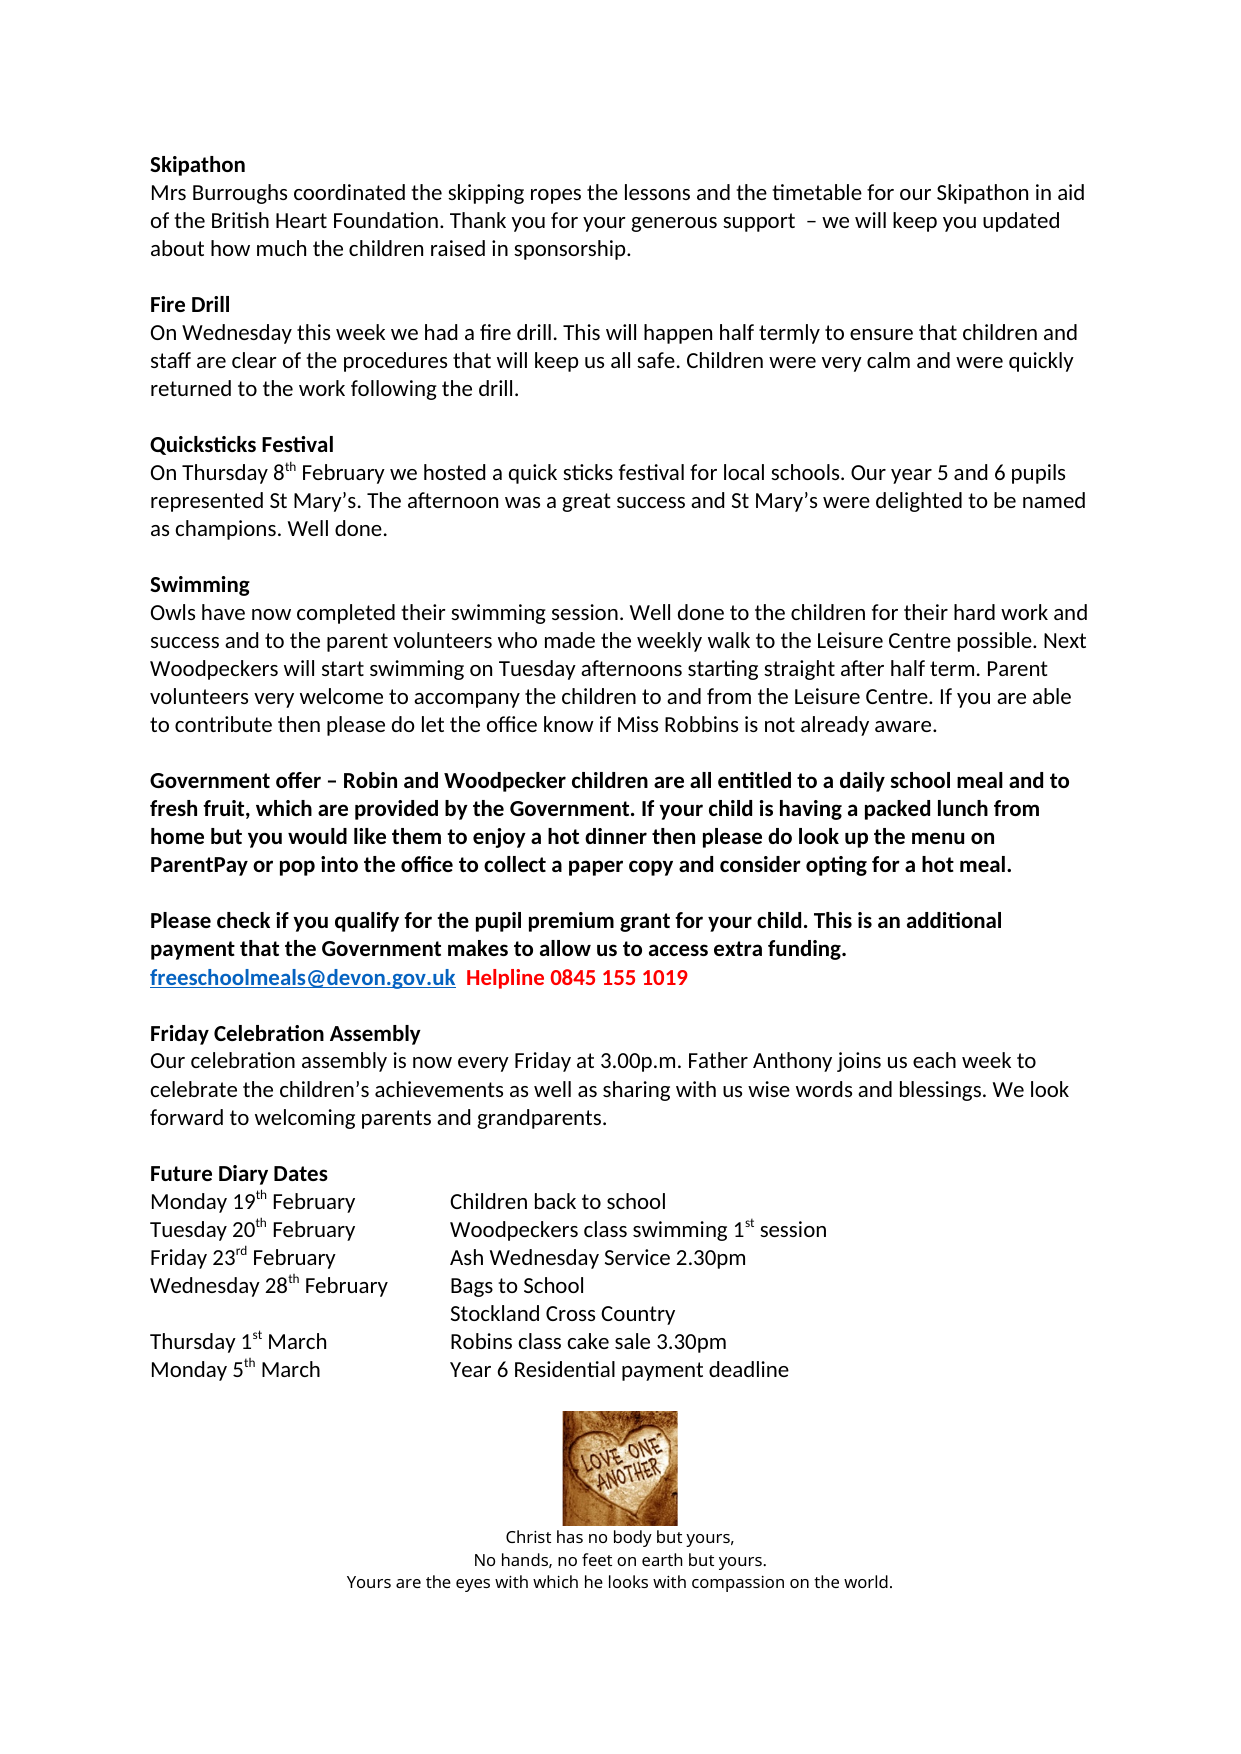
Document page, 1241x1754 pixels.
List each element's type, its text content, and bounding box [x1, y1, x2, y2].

text Mrs Burroughs coordinated the skipping ropes the lessons and the timetable for our Skipathon in aid of the British Heart Foundation. Thank you for your generous support – we will keep you updated about how much the children raised in sponsorship. [150, 178, 1090, 262]
text Christ has no body but yours, [150, 1526, 1090, 1548]
text Thursday 1st March Robins class cake sale 3.30pm [150, 1327, 1090, 1355]
text Please check if you qualify for the pupil premium grant for your child. This is an additional payment that the Government makes to allow us to access extra funding. freeschoolmeals@devon.gov.uk Helpline 0845 155 1019 [150, 907, 1090, 991]
text Fire Drill [150, 290, 1090, 318]
text Owls have now completed their swimming session. Well done to the children for their hard work and success and to the parent volunteers who made the weekly walk to the Leisure Centre possible. Next Woodpeckers will start swimming on Tuesday afternoons starting straight after half term. Parent volunteers very welcome to accompany the children to and from the Leisure Centre. If you are able to contribute then please do let the office know if Miss Robbins is not already aware. [150, 598, 1090, 738]
text Friday 23rd February Ash Wednesday Service 2.30pm [150, 1243, 1090, 1271]
text Government offer – Robin and Woodpecker children are all entitled to a daily school meal and to fresh fruit, which are provided by the Government. If your child is having a packed lunch from home but you would like them to enjoy a hot dinner then please do look up the menu on ParentPay or pop into the office to collect a paper copy and consider opting for a hot meal. [150, 766, 1090, 878]
text Skipathon [150, 150, 1090, 178]
text On Wednesday this week we had a fire drill. This will happen half termly to ensure that children and staff are clear of the procedures that will keep us all safe. Children were very calm and were quickly returned to the work following the drill. [150, 318, 1090, 402]
text Friday Celebration Assembly [150, 1019, 1090, 1047]
text Monday 5th March Year 6 Residential payment deadline [150, 1355, 1090, 1383]
text Stockland Cross Country [150, 1299, 1090, 1327]
text On Thursday 8th February we hosted a quick sticks festival for local schools. Our year 5 and 6 pupils represented St Mary’s. The afternoon was a great success and St Mary’s were delighted to be named as champions. Well done. [150, 458, 1090, 542]
text Swimming [150, 570, 1090, 598]
text Future Diary Dates [150, 1159, 1090, 1187]
text No hands, no feet on earth but yours. [150, 1548, 1090, 1571]
text Tuesday 20th February Woodpeckers class swimming 1st session [150, 1215, 1090, 1243]
text Yours are the eyes with which he looks with compassion on the world. [150, 1571, 1090, 1594]
text Monday 19th February Children back to school [150, 1187, 1090, 1215]
picture [562, 1411, 678, 1526]
text Wednesday 28th February Bags to School [150, 1271, 1090, 1299]
text Our celebration assembly is now every Friday at 3.00p.m. Father Anthony joins us each week to celebrate the children’s achievements as well as sharing with us wise words and blessings. We look forward to welcoming parents and grandparents. [150, 1047, 1090, 1131]
text Quicksticks Festival [150, 430, 1090, 458]
